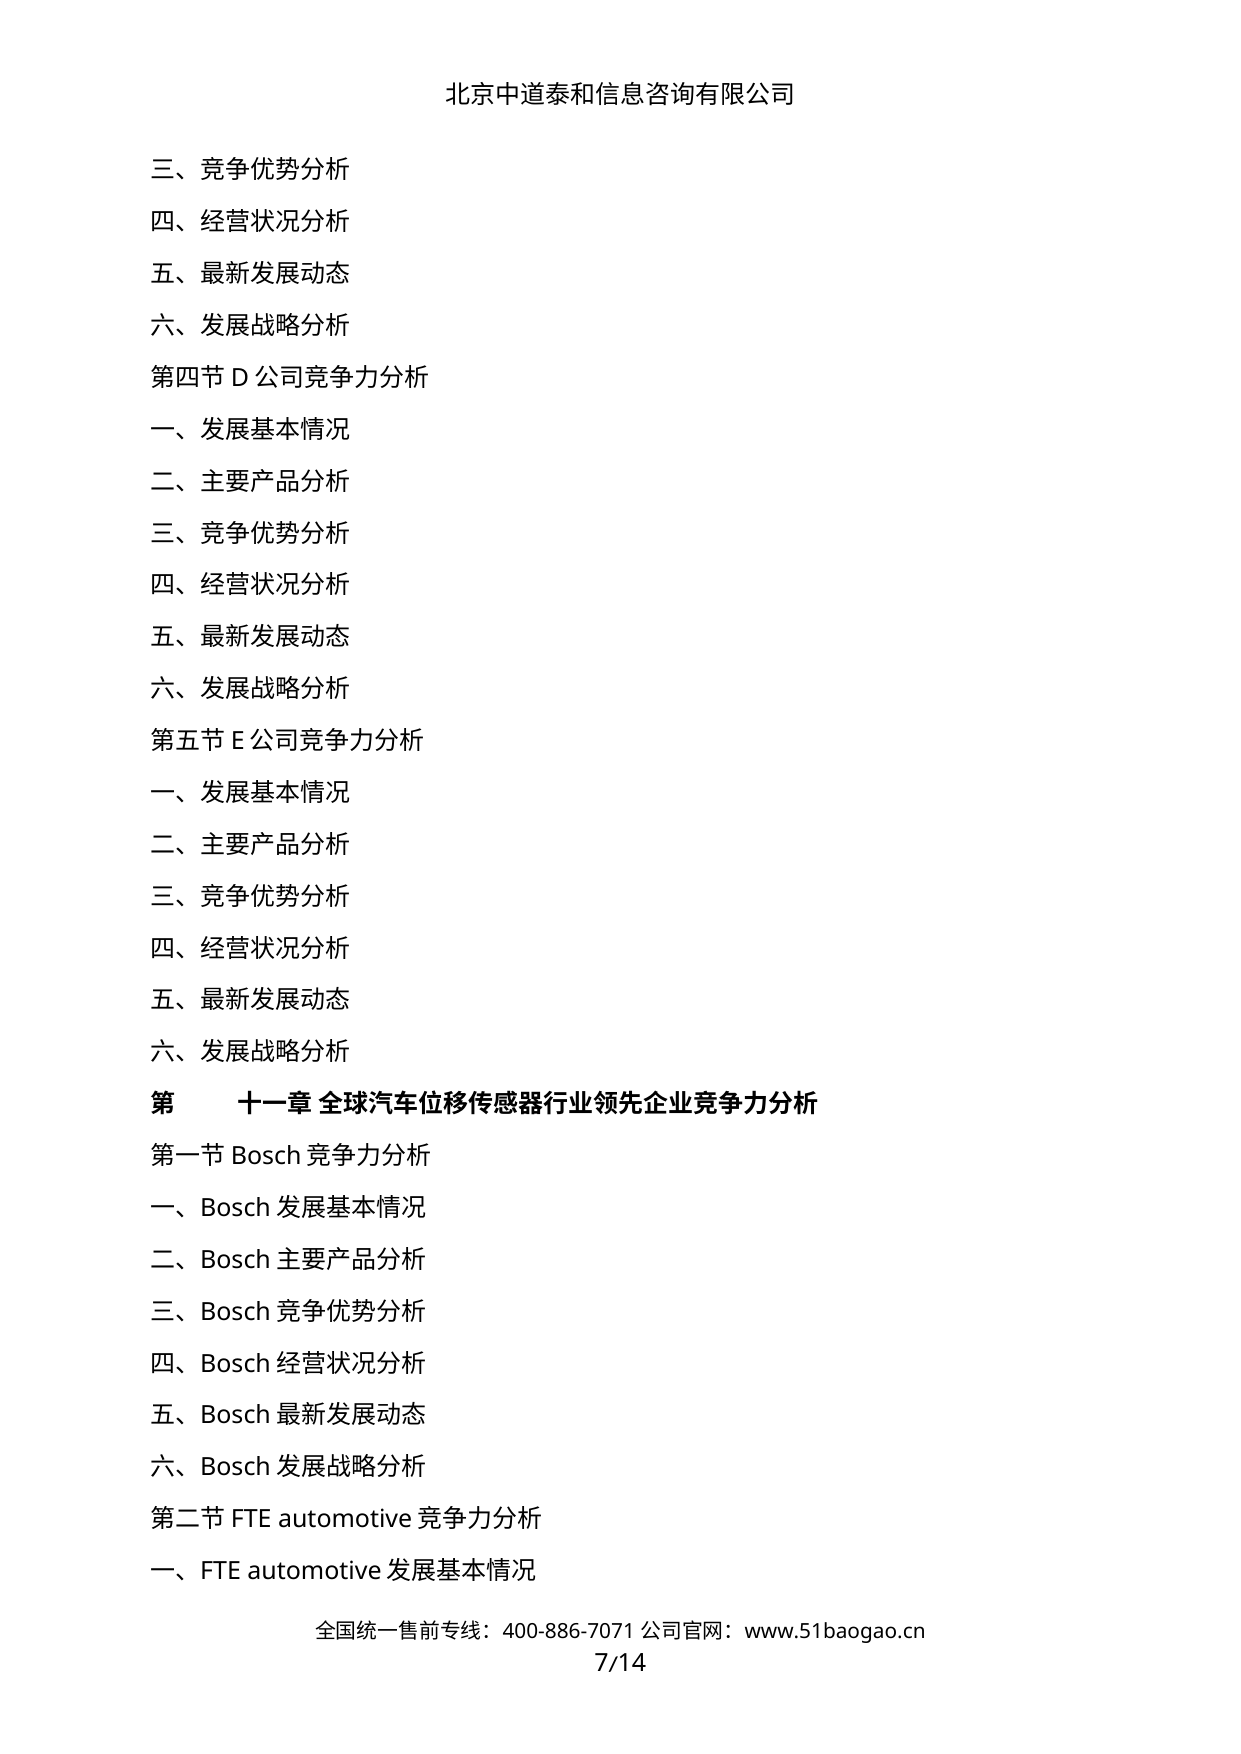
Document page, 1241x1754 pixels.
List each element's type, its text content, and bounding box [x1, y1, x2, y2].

text 二、主要产品分析 [150, 824, 1090, 861]
text 第二节 FTE automotive竞争力分析 [150, 1499, 1090, 1535]
text 三、竞争优势分析 [150, 513, 1090, 549]
text 六、发展战略分析 [150, 669, 1090, 705]
text 一、发展基本情况 [150, 409, 1090, 446]
text 五、最新发展动态 [150, 980, 1090, 1016]
text 第五节 E公司竞争力分析 [150, 721, 1090, 757]
text 三、竞争优势分析 [150, 876, 1090, 912]
text 五、最新发展动态 [150, 617, 1090, 653]
text 二、主要产品分析 [150, 461, 1090, 497]
text 四、Bosch经营状况分析 [150, 1343, 1090, 1379]
text 五、最新发展动态 [150, 254, 1090, 290]
text 六、发展战略分析 [150, 306, 1090, 342]
text 二、Bosch主要产品分析 [150, 1239, 1090, 1276]
text 四、经营状况分析 [150, 202, 1090, 238]
text 一、FTE automotive发展基本情况 [150, 1551, 1090, 1587]
text 第 十一章 全球汽车位移传感器行业领先企业竞争力分析 [150, 1084, 1090, 1120]
text 三、Bosch竞争优势分析 [150, 1291, 1090, 1327]
text 五、Bosch最新发展动态 [150, 1395, 1090, 1431]
text 六、发展战略分析 [150, 1032, 1090, 1068]
text 四、经营状况分析 [150, 565, 1090, 601]
text 六、Bosch发展战略分析 [150, 1447, 1090, 1483]
text 第一节 Bosch竞争力分析 [150, 1136, 1090, 1172]
text 第四节 D公司竞争力分析 [150, 357, 1090, 394]
text 一、Bosch发展基本情况 [150, 1187, 1090, 1224]
text 三、竞争优势分析 [150, 150, 1090, 186]
text 四、经营状况分析 [150, 928, 1090, 964]
text 一、发展基本情况 [150, 772, 1090, 809]
